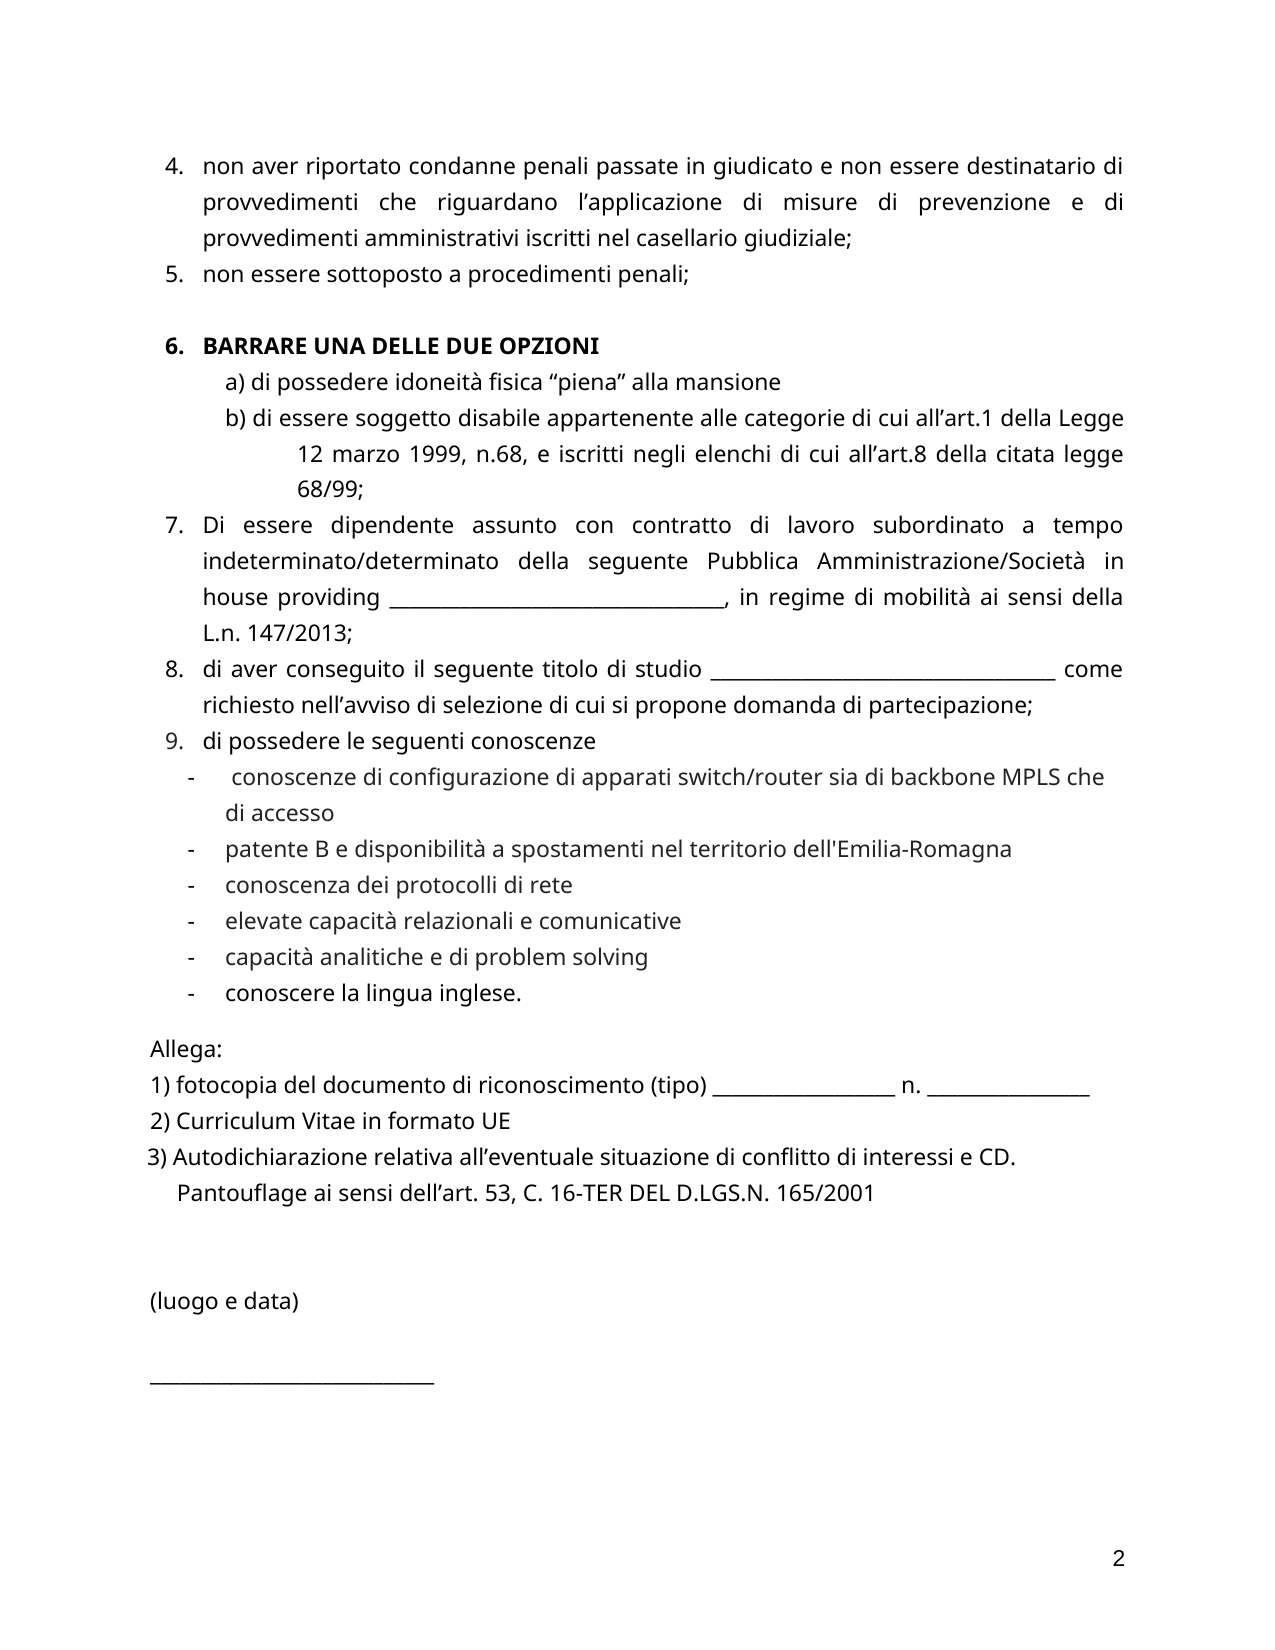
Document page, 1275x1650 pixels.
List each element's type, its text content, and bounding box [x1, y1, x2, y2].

text ____________________________ [150, 1357, 1125, 1388]
list di aver conseguito il seguente titolo di studio __________________________________ come richiesto nell’avviso di selezione di cui si propone domanda di partecipazione; [165, 653, 1125, 720]
list conoscenza dei protocolli di rete [187, 869, 1125, 900]
list non essere sottoposto a procedimenti penali; [165, 258, 1125, 289]
list di possedere le seguenti conoscenze [165, 725, 1125, 756]
text 1) fotocopia del documento di riconoscimento (tipo) __________________ n. ________________ [150, 1069, 1125, 1101]
text Allega: [150, 1033, 1125, 1064]
list Di essere dipendente assunto con contratto di lavoro subordinato a tempo indeterminato/determinato della seguente Pubblica Amministrazione/Società in house providing _________________________________, in regime di mobilità ai sensi della L.n. 147/2013; [165, 509, 1125, 648]
list conoscere la lingua inglese. [187, 977, 1125, 1008]
list elevate capacità relazionali e comunicative [187, 905, 1125, 936]
text (luogo e data) [150, 1285, 1125, 1316]
list non aver riportato condanne penali passate in giudicato e non essere destinatario di provvedimenti che riguardano l’applicazione di misure di prevenzione e di provvedimenti amministrativi iscritti nel casellario giudiziale; [165, 150, 1125, 253]
list patente B e disponibilità a spostamenti nel territorio dell'Emilia-Romagna [187, 833, 1125, 864]
list conoscenze di configurazione di apparati switch/router sia di backbone MPLS che di accesso [187, 761, 1125, 828]
text 2) Curriculum Vitae in formato UE [150, 1105, 1125, 1136]
list BARRARE UNA DELLE DUE OPZIONI [165, 330, 1125, 361]
text 3) Autodichiarazione relativa all’eventuale situazione di conflitto di interessi e CD. Pantouflage ai sensi dell’art. 53, C. 16-TER DEL D.LGS.N. 165/2001 [147, 1141, 1125, 1208]
text a) di possedere idoneità fisica “piena” alla mansione [150, 366, 1125, 397]
list capacità analitiche e di problem solving [187, 941, 1125, 972]
text b) di essere soggetto disabile appartenente alle categorie di cui all’art.1 della Legge 12 marzo 1999, n.68, e iscritti negli elenchi di cui all’art.8 della citata legge 68/99; [225, 402, 1125, 505]
